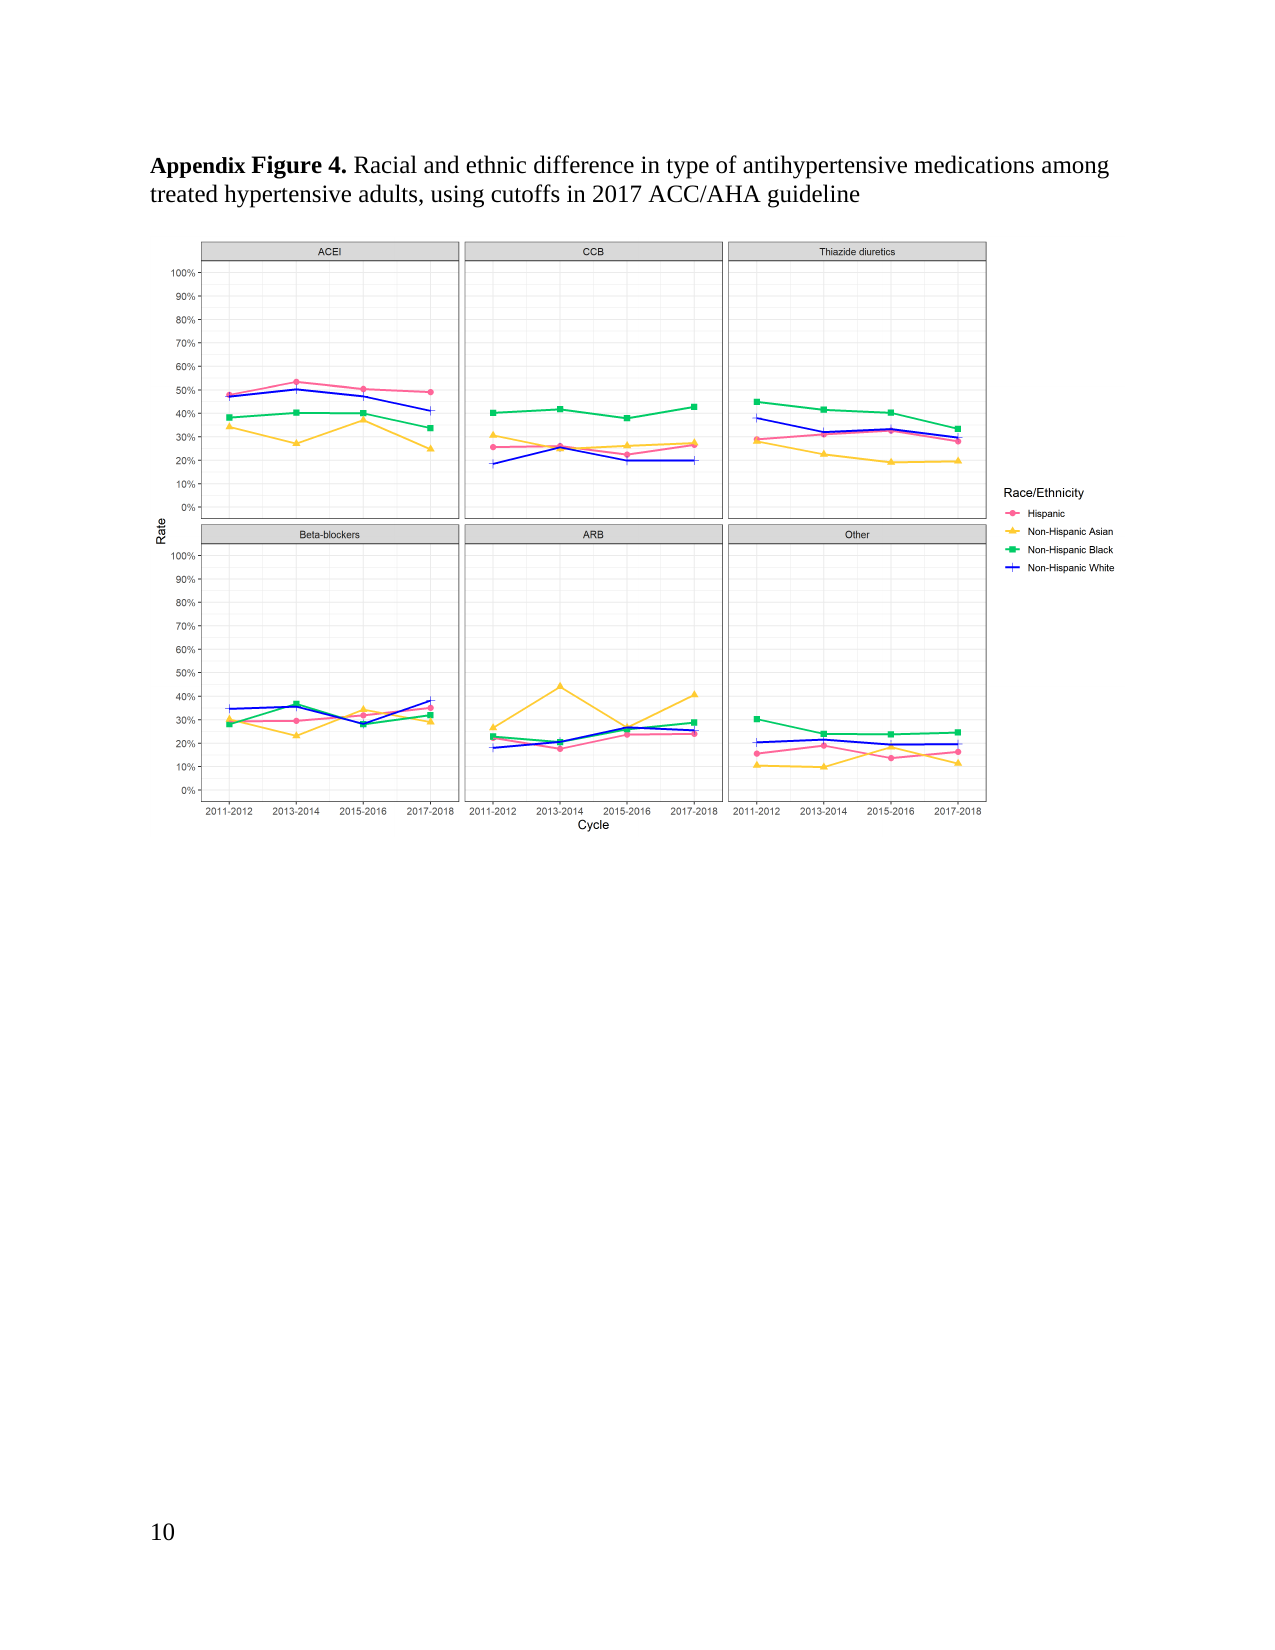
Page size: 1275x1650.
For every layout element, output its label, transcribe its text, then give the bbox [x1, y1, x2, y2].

text Appendix Figure 4. Racial and ethnic difference in type of antihypertensive medications among treated hypertensive adults, using cutoffs in 2017 ACC/AHA guideline [150, 150, 1125, 207]
picture [150, 236, 1125, 837]
